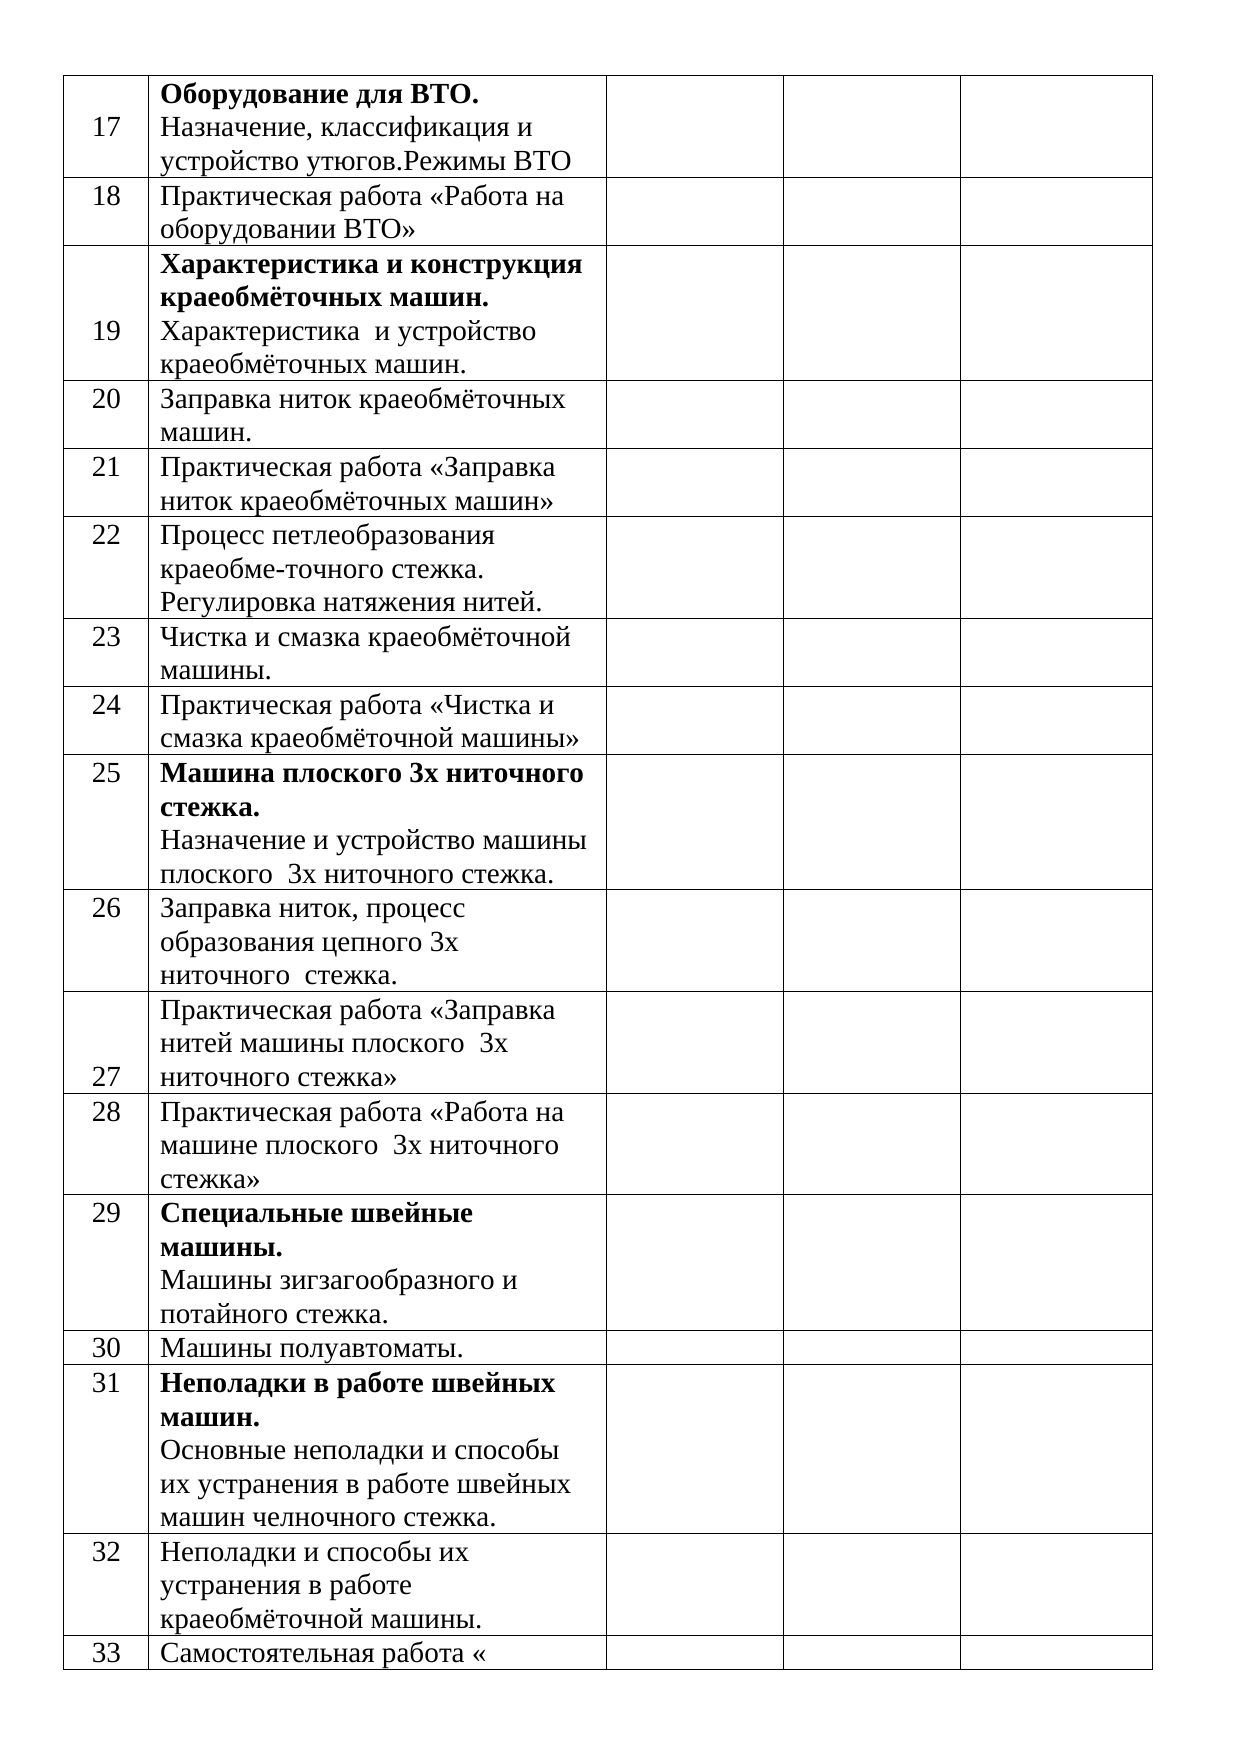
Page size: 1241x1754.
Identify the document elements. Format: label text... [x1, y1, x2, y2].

table_cell Чистка и смазка краеобмёточной машины. [149, 619, 606, 686]
table_cell Неполадки в работе швейных машин. Основные неполадки и способы их устранения в работе швейных машин челночного стежка. [149, 1365, 606, 1533]
table_cell 31 [64, 1365, 148, 1533]
table_cell [607, 246, 783, 380]
table_cell [607, 1534, 783, 1634]
table_cell 19 [64, 246, 148, 380]
table_cell [784, 755, 960, 889]
table_cell [961, 890, 1152, 991]
table_cell [607, 76, 783, 177]
table_cell [784, 1365, 960, 1533]
table_cell [961, 1195, 1152, 1329]
table_cell Машина плоского 3х ниточного стежка. Назначение и устройство машины плоского 3х ниточного стежка. [149, 755, 606, 889]
table_cell Характеристика и конструкция краеобмёточных машин. Характеристика и устройство краеобмёточных машин. [149, 246, 606, 380]
table_cell 17 [64, 76, 148, 177]
table_cell Процесс петлеобразования краеобме-точного стежка. Регулировка натяжения нитей. [149, 517, 606, 618]
table_cell [784, 619, 960, 686]
table_cell [607, 178, 783, 245]
table_cell Практическая работа «Работа на оборудовании ВТО» [149, 178, 606, 245]
table_cell [961, 246, 1152, 380]
table_cell [784, 1094, 960, 1194]
table_cell [784, 449, 960, 516]
table_cell [784, 178, 960, 245]
table_cell [607, 449, 783, 516]
table_cell Неполадки и способы их устранения в работе краеобмёточной машины. [149, 1534, 606, 1634]
table_cell 20 [64, 381, 148, 448]
table_cell [961, 1534, 1152, 1634]
table_cell Машины полуавтоматы. [149, 1331, 606, 1364]
table_cell 29 [64, 1195, 148, 1329]
table_cell [607, 517, 783, 618]
table_cell [961, 619, 1152, 686]
table_cell [784, 381, 960, 448]
table_cell [784, 1331, 960, 1364]
table_cell 30 [64, 1331, 148, 1364]
table_cell [607, 687, 783, 754]
table_cell Специальные швейные машины. Машины зигзагообразного и потайного стежка. [149, 1195, 606, 1329]
table_cell Заправка ниток, процесс образования цепного 3х ниточного стежка. [149, 890, 606, 991]
table_cell 22 [64, 517, 148, 618]
table_cell 33 [64, 1636, 148, 1669]
table_cell [961, 1636, 1152, 1669]
table_cell [961, 755, 1152, 889]
table_cell [607, 1094, 783, 1194]
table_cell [149, 1636, 606, 1669]
table_cell [784, 687, 960, 754]
table_cell [784, 1636, 960, 1669]
table_cell 32 [64, 1534, 148, 1634]
table_cell [784, 1534, 960, 1634]
table_cell [607, 890, 783, 991]
table_cell [961, 178, 1152, 245]
table_cell [607, 381, 783, 448]
table_cell [961, 1365, 1152, 1533]
table_cell [961, 687, 1152, 754]
table_cell [607, 1331, 783, 1364]
table_cell Практическая работа «Заправка ниток краеобмёточных машин» [149, 449, 606, 516]
table_cell 28 [64, 1094, 148, 1194]
table_cell [961, 1094, 1152, 1194]
table_cell [784, 890, 960, 991]
table_cell [784, 992, 960, 1093]
table_cell Практическая работа «Заправка нитей машины плоского 3х ниточного стежка» [149, 992, 606, 1093]
table_cell [607, 1195, 783, 1329]
table_cell Заправка ниток краеобмёточных машин. [149, 381, 606, 448]
table_cell [961, 449, 1152, 516]
table_cell [961, 992, 1152, 1093]
table_cell 23 [64, 619, 148, 686]
table_cell 26 [64, 890, 148, 991]
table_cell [149, 76, 606, 177]
table_cell [961, 76, 1152, 177]
table_cell [961, 517, 1152, 618]
table_cell [784, 246, 960, 380]
table_cell 25 [64, 755, 148, 889]
table_cell 27 [64, 992, 148, 1093]
table_cell 18 [64, 178, 148, 245]
table_cell [607, 619, 783, 686]
table_cell [784, 76, 960, 177]
table_cell Практическая работа «Чистка и смазка краеобмёточной машины» [149, 687, 606, 754]
table_cell 21 [64, 449, 148, 516]
table_cell [607, 755, 783, 889]
table_cell Практическая работа «Работа на машине плоского 3х ниточного стежка» [149, 1094, 606, 1194]
table_cell [784, 517, 960, 618]
table_cell [607, 1365, 783, 1533]
table_cell [607, 1636, 783, 1669]
table_cell 24 [64, 687, 148, 754]
table_cell [961, 1331, 1152, 1364]
table_cell [607, 992, 783, 1093]
table_cell [784, 1195, 960, 1329]
table_cell [961, 381, 1152, 448]
